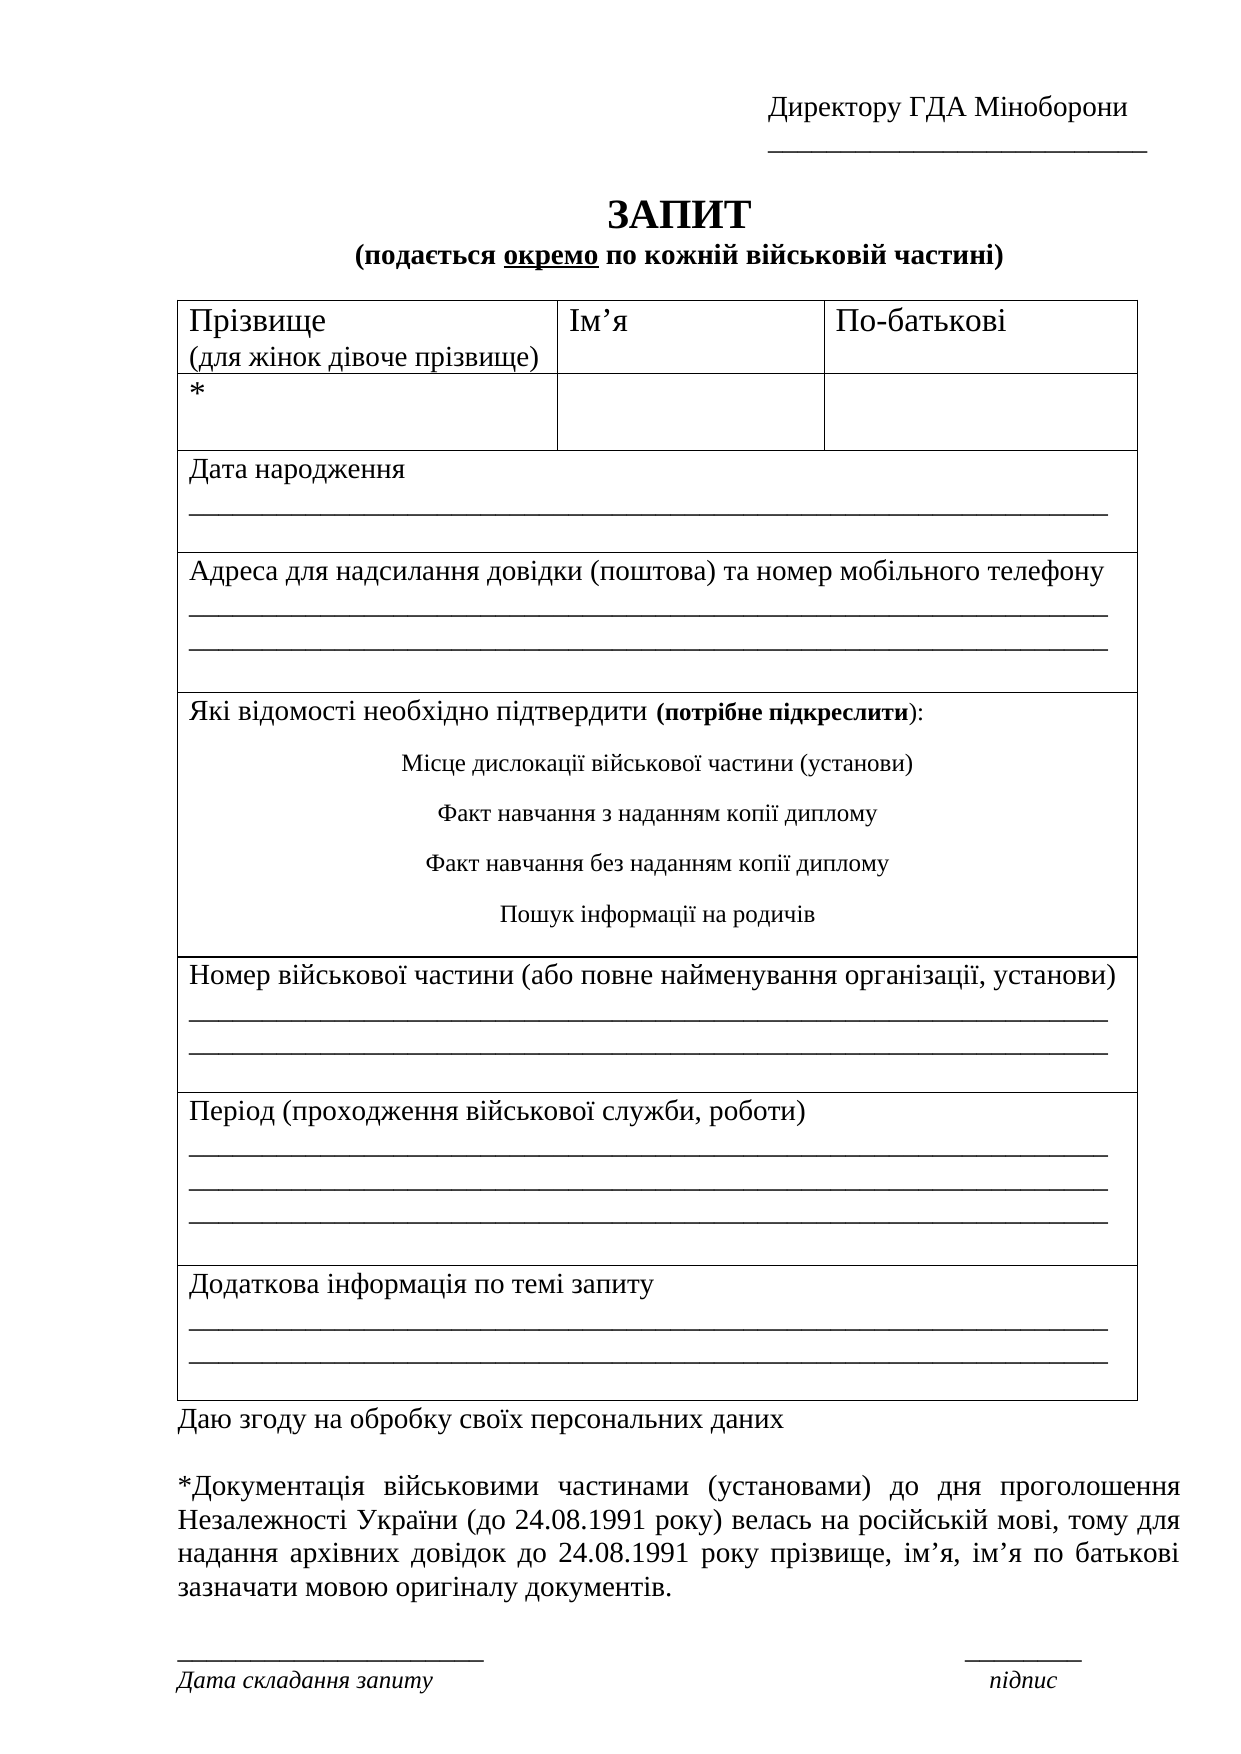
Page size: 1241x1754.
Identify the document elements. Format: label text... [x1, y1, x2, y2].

text Даю згоду на обробку своїх персональних даних [177, 1401, 1181, 1435]
table_header По-батькові [825, 301, 1137, 372]
table_cell Додаткова інформація по темі запиту _______________________________________________________________ _______________________________________________________________ [178, 1266, 1137, 1400]
table_header Прізвище (для жінок дівоче прізвище) [178, 301, 557, 372]
table_cell Дата народження _______________________________________________________________ [178, 451, 1137, 552]
text *Документація військовими частинами (установами) до дня проголошення Незалежності України (до 24.08.1991 року) велась на російській мові, тому для надання архівних довідок до 24.08.1991 року прізвище, ім’я, ім’я по батькові зазначати мовою оригіналу документів. [177, 1468, 1181, 1603]
table_cell Період (проходження військової служби, роботи) _______________________________________________________________ _______________________________________________________________ _______________________________________________________________ [178, 1093, 1137, 1265]
table_cell * [178, 374, 557, 450]
table_header Ім’я [558, 301, 824, 372]
text Директору ГДА Міноборони [768, 89, 1181, 122]
text __________________________ [768, 122, 1181, 156]
text _____________________ ________ [177, 1631, 1181, 1665]
table_cell Які відомості необхідно підтвердити (потрібне підкреслити): Місце дислокації військової частини (установи) Факт навчання з наданням копії диплому Факт навчання без наданням копії диплому Пошук інформації на родичів [178, 693, 1137, 956]
text Дата складання запиту підпис [177, 1665, 1181, 1694]
text (подається окремо по кожній військовій частині) [177, 237, 1181, 271]
table_cell [558, 374, 824, 450]
text ЗАПИТ [177, 189, 1181, 237]
table_cell Номер військової частини (або повне найменування організації, установи) _______________________________________________________________ _______________________________________________________________ [178, 958, 1137, 1092]
table_cell Адреса для надсилання довідки (поштова) та номер мобільного телефону _______________________________________________________________ _______________________________________________________________ [178, 553, 1137, 692]
table_cell [825, 374, 1137, 450]
